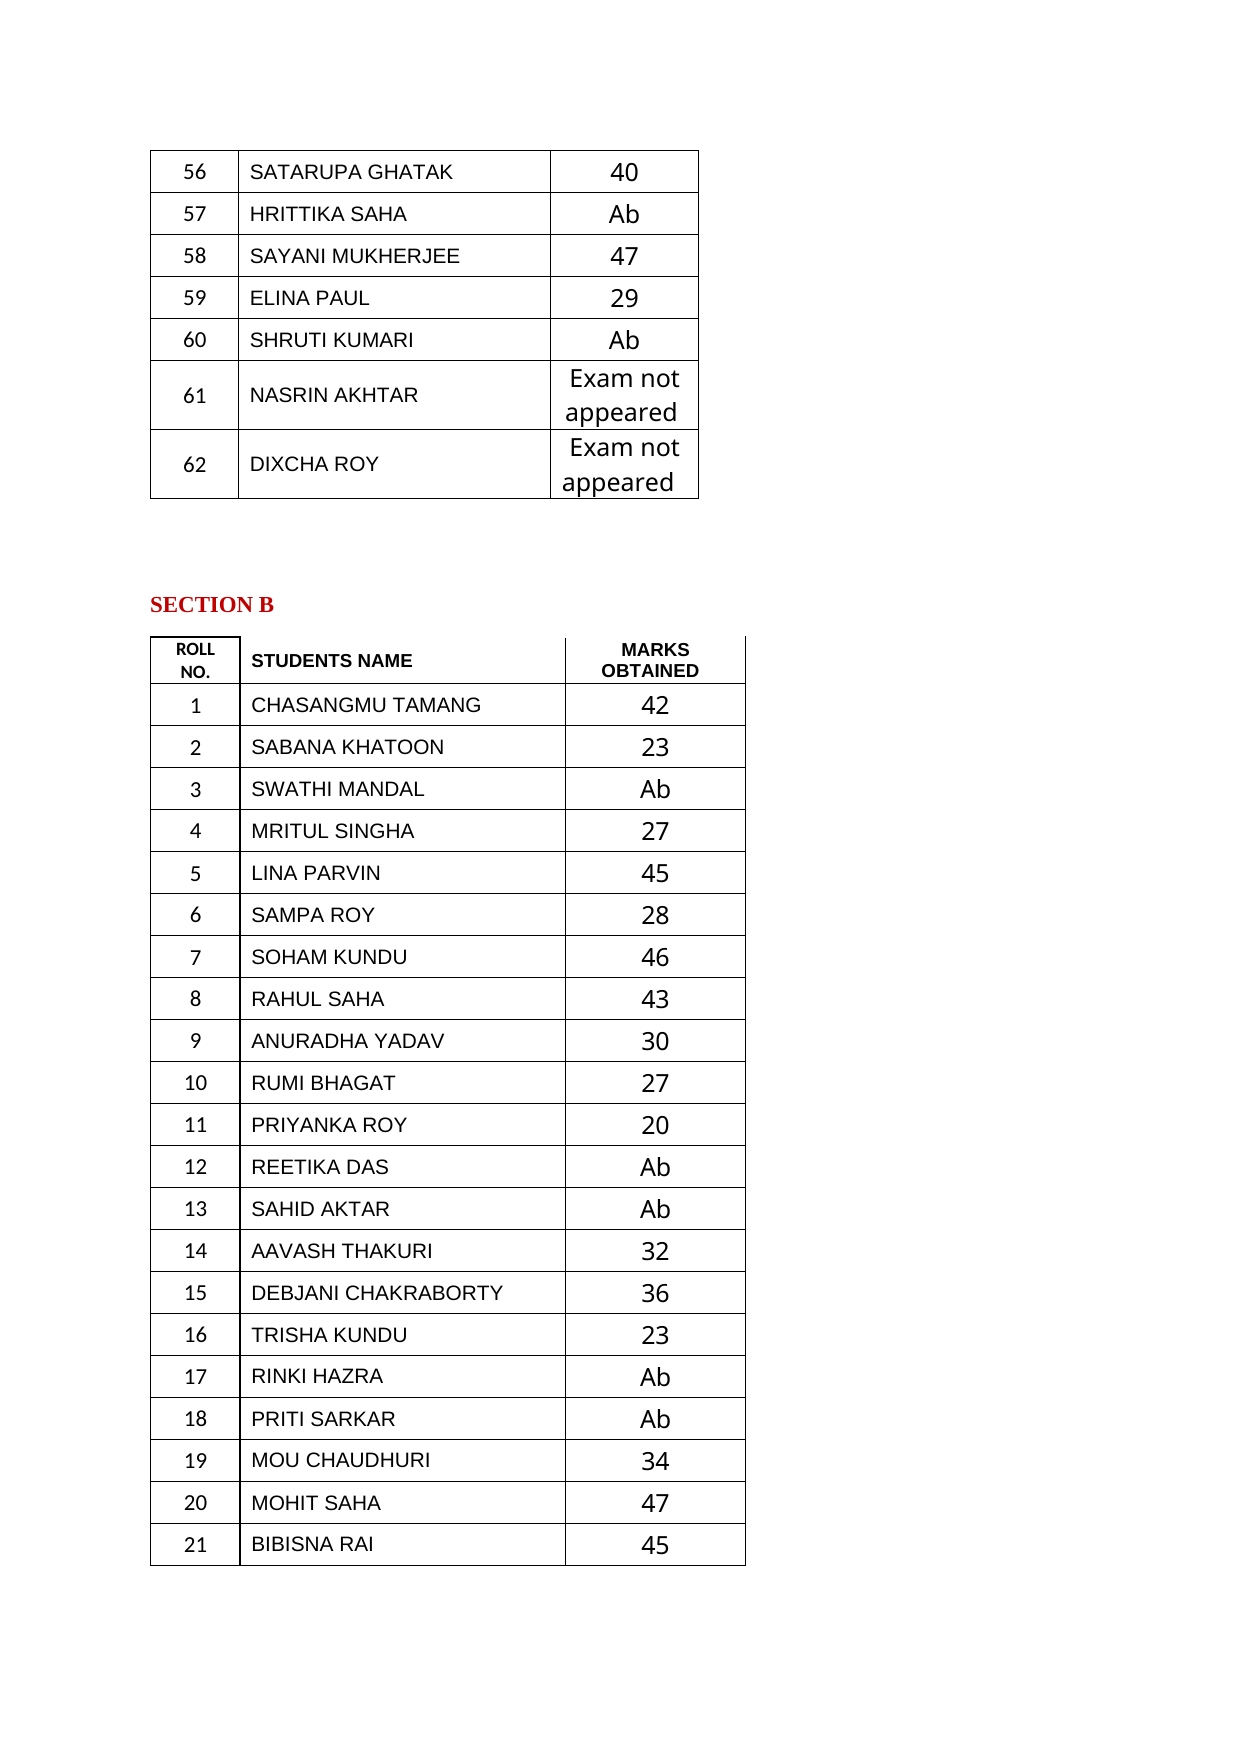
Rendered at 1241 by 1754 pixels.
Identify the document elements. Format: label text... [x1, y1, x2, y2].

table_cell 12 [151, 1146, 239, 1187]
table_cell SATARUPA GHATAK [239, 151, 550, 192]
table_cell 5 [151, 852, 239, 893]
table_cell 11 [151, 1104, 239, 1145]
table_cell Ab [566, 1356, 745, 1397]
table_cell ANURADHA YADAV [241, 1020, 565, 1061]
table_cell 9 [151, 1020, 239, 1061]
table_cell 8 [151, 978, 239, 1019]
table_cell Exam not appeared [551, 430, 698, 498]
table_cell DEBJANI CHAKRABORTY [241, 1272, 565, 1313]
table_cell RAHUL SAHA [241, 978, 565, 1019]
table_cell CHASANGMU TAMANG [241, 684, 565, 725]
table_cell 19 [151, 1440, 239, 1481]
table_cell 62 [151, 430, 238, 498]
table_cell DIXCHA ROY [239, 430, 550, 498]
table_cell 56 [151, 151, 238, 192]
table_cell RINKI HAZRA [241, 1356, 565, 1397]
table_cell 29 [551, 277, 698, 318]
table_cell MOHIT SAHA [241, 1482, 565, 1523]
table_cell 57 [151, 193, 238, 234]
table_cell 45 [566, 852, 745, 893]
table_cell 58 [151, 235, 238, 276]
table_cell SHRUTI KUMARI [239, 319, 550, 360]
table_cell SWATHI MANDAL [241, 768, 565, 809]
table_cell MOU CHAUDHURI [241, 1440, 565, 1481]
table_cell 15 [151, 1272, 239, 1313]
table_cell 59 [151, 277, 238, 318]
table_header ROLL NO. [151, 638, 239, 683]
table_cell SAHID AKTAR [241, 1188, 565, 1229]
table_cell 7 [151, 936, 239, 977]
table_cell Ab [551, 193, 698, 234]
table_cell 36 [566, 1272, 745, 1313]
table_cell 60 [151, 319, 238, 360]
table_cell 42 [566, 684, 745, 725]
table_cell 40 [551, 151, 698, 192]
table_cell AAVASH THAKURI [241, 1230, 565, 1271]
table_cell 27 [566, 1062, 745, 1103]
table_cell Ab [566, 1398, 745, 1439]
table_cell SABANA KHATOON [241, 726, 565, 767]
table_cell 6 [151, 894, 239, 935]
table_cell 17 [151, 1356, 239, 1397]
table_cell 3 [151, 768, 239, 809]
table_cell 2 [151, 726, 239, 767]
table_header STUDENTS NAME [241, 636, 565, 683]
table_cell SOHAM KUNDU [241, 936, 565, 977]
table_cell 21 [151, 1524, 239, 1565]
table_cell 14 [151, 1230, 239, 1271]
table_cell 28 [566, 894, 745, 935]
table_cell TRISHA KUNDU [241, 1314, 565, 1355]
table_cell LINA PARVIN [241, 852, 565, 893]
table_cell 47 [551, 235, 698, 276]
table_cell 34 [566, 1440, 745, 1481]
table_cell 20 [566, 1104, 745, 1145]
table_cell MRITUL SINGHA [241, 810, 565, 851]
table_cell BIBISNA RAI [241, 1524, 565, 1565]
table_header MARKS OBTAINED [565, 636, 745, 683]
table_cell 32 [566, 1230, 745, 1271]
table_cell Ab [566, 1146, 745, 1187]
table_cell HRITTIKA SAHA [239, 193, 550, 234]
table_cell NASRIN AKHTAR [239, 361, 550, 429]
table_cell SAMPA ROY [241, 894, 565, 935]
table_cell 46 [566, 936, 745, 977]
table_cell 30 [566, 1020, 745, 1061]
table_cell PRIYANKA ROY [241, 1104, 565, 1145]
table_cell 20 [151, 1482, 239, 1523]
table_cell 23 [566, 726, 745, 767]
table_cell SAYANI MUKHERJEE [239, 235, 550, 276]
table_cell Ab [551, 319, 698, 360]
text SECTION B [150, 591, 1090, 618]
table_cell 43 [566, 978, 745, 1019]
table_cell Ab [566, 1188, 745, 1229]
table_cell Exam not appeared [551, 361, 698, 429]
table_cell 10 [151, 1062, 239, 1103]
table_cell 47 [566, 1482, 745, 1523]
table_cell 4 [151, 810, 239, 851]
table_cell 61 [151, 361, 238, 429]
table_cell 45 [566, 1524, 745, 1565]
table_cell PRITI SARKAR [241, 1398, 565, 1439]
table_cell 16 [151, 1314, 239, 1355]
table_cell 27 [566, 810, 745, 851]
table_cell REETIKA DAS [241, 1146, 565, 1187]
table_cell Ab [566, 768, 745, 809]
table_cell RUMI BHAGAT [241, 1062, 565, 1103]
table_cell ELINA PAUL [239, 277, 550, 318]
table_cell 13 [151, 1188, 239, 1229]
table_cell 18 [151, 1398, 239, 1439]
table_cell 1 [151, 684, 239, 725]
table_cell 23 [566, 1314, 745, 1355]
